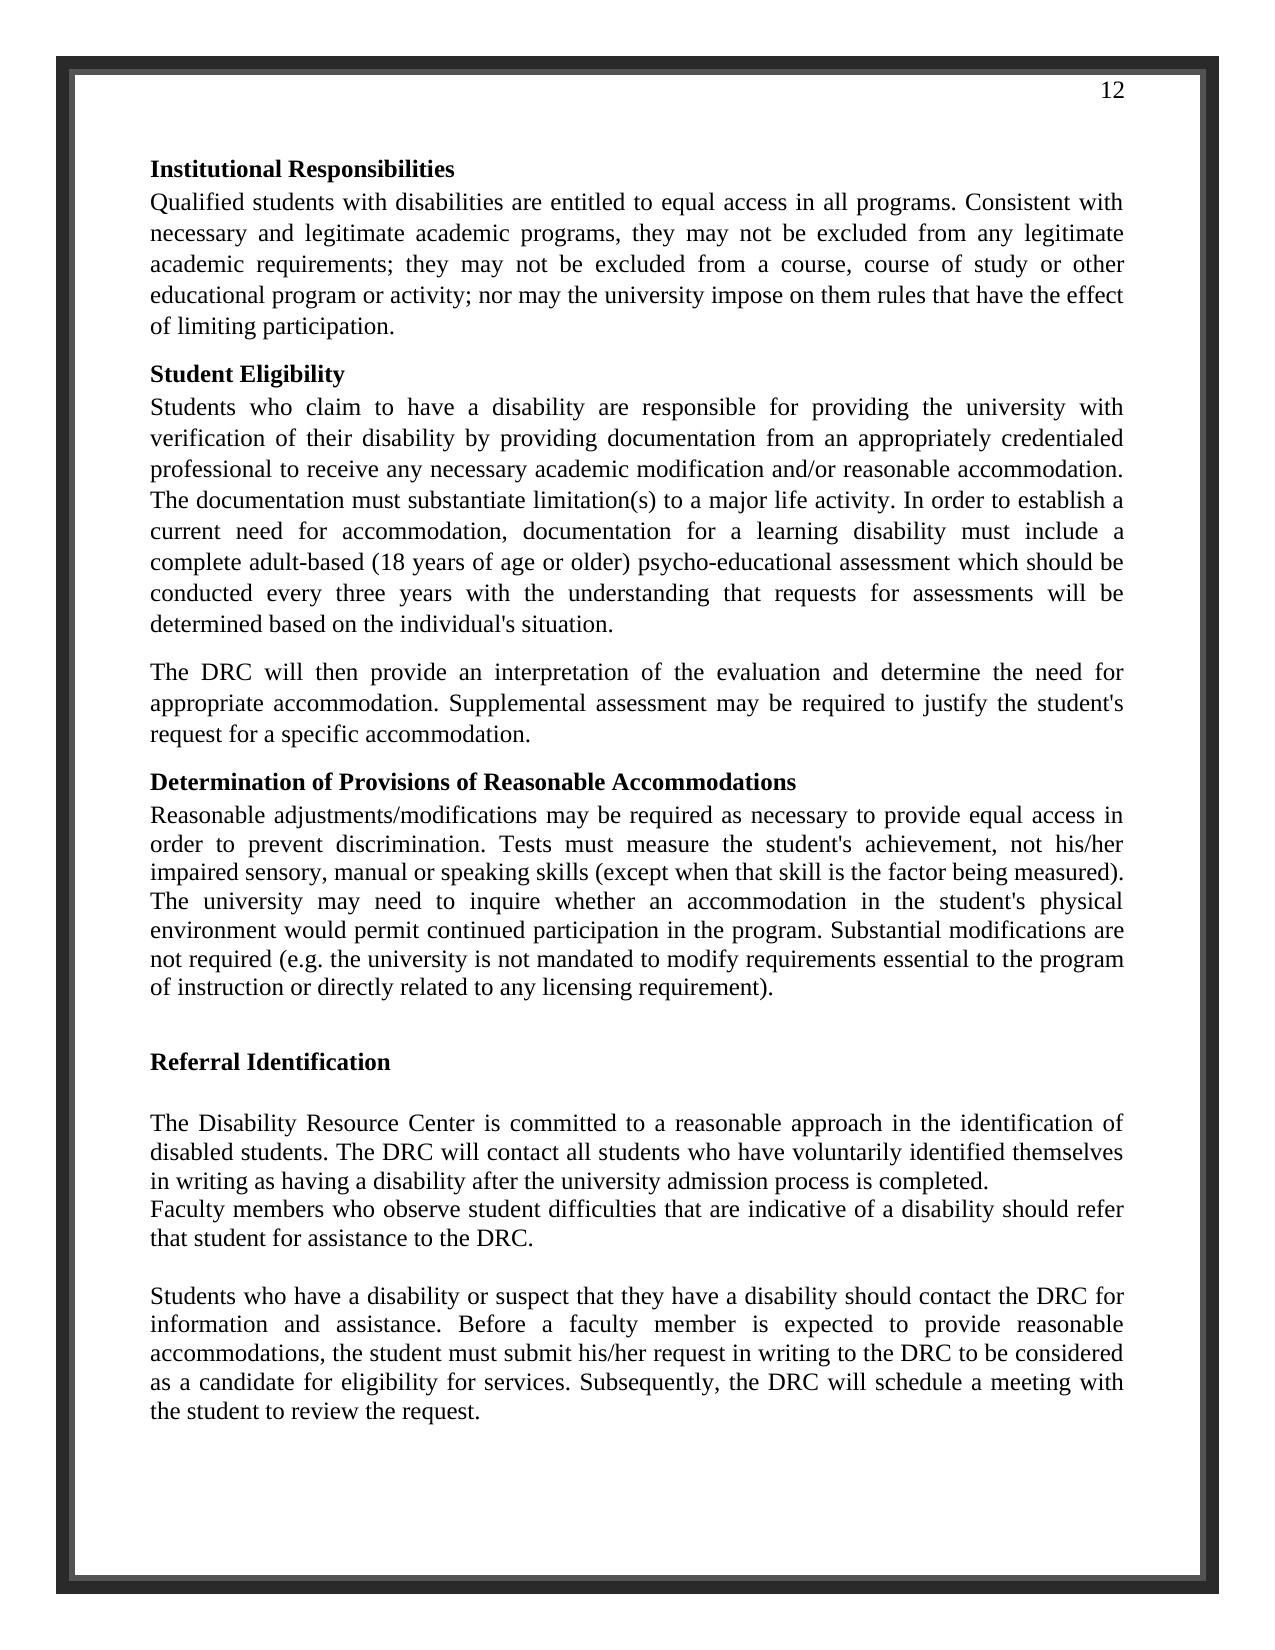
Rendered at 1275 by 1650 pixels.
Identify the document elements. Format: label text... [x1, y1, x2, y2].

text Qualified students with disabilities are entitled to equal access in all programs. Consistent with necessary and legitimate academic programs, they may not be excluded from any legitimate academic requirements; they may not be excluded from a course, course of study or other educational program or activity; nor may the university impose on them rules that have the effect of limiting participation. [150, 187, 1125, 340]
subtitle Determination of Provisions of Reasonable Accommodations [150, 767, 1125, 796]
text Reasonable adjustments/modifications may be required as necessary to provide equal access in order to prevent discrimination. Tests must measure the student's achievement, not his/her impaired sensory, manual or speaking skills (except when that skill is the factor being measured). The university may need to inquire whether an accommodation in the student's physical environment would permit continued participation in the program. Substantial modifications are not required (e.g. the university is not mandated to modify requirements essential to the program of instruction or directly related to any licensing requirement). [150, 800, 1125, 1001]
text Faculty members who observe student difficulties that are indicative of a disability should refer that student for assistance to the DRC. [150, 1194, 1125, 1252]
text Students who have a disability or suspect that they have a disability should contact the DRC for information and assistance. Before a faculty member is expected to provide reasonable accommodations, the student must submit his/her request in writing to the DRC to be considered as a candidate for eligibility for services. Subsequently, the DRC will schedule a meeting with the student to review the request. [150, 1281, 1125, 1424]
subtitle Student Eligibility [150, 359, 1125, 388]
text The DRC will then provide an interpretation of the evaluation and determine the need for appropriate accommodation. Supplemental assessment may be required to justify the student's request for a specific accommodation. [150, 657, 1125, 748]
text Students who claim to have a disability are responsible for providing the university with verification of their disability by providing documentation from an appropriately credentialed professional to receive any necessary academic modification and/or reasonable accommodation. The documentation must substantiate limitation(s) to a major life activity. In order to establish a current need for accommodation, documentation for a learning disability must include a complete adult-based (18 years of age or older) psycho-educational assessment which should be conducted every three years with the understanding that requests for assessments will be determined based on the individual's situation. [150, 392, 1125, 638]
text The Disability Resource Center is committed to a reasonable approach in the identification of disabled students. The DRC will contact all students who have voluntarily identified themselves in writing as having a disability after the university admission process is completed. [150, 1108, 1125, 1194]
subtitle Institutional Responsibilities [150, 154, 1125, 183]
subtitle Referral Identification [150, 1047, 1125, 1075]
